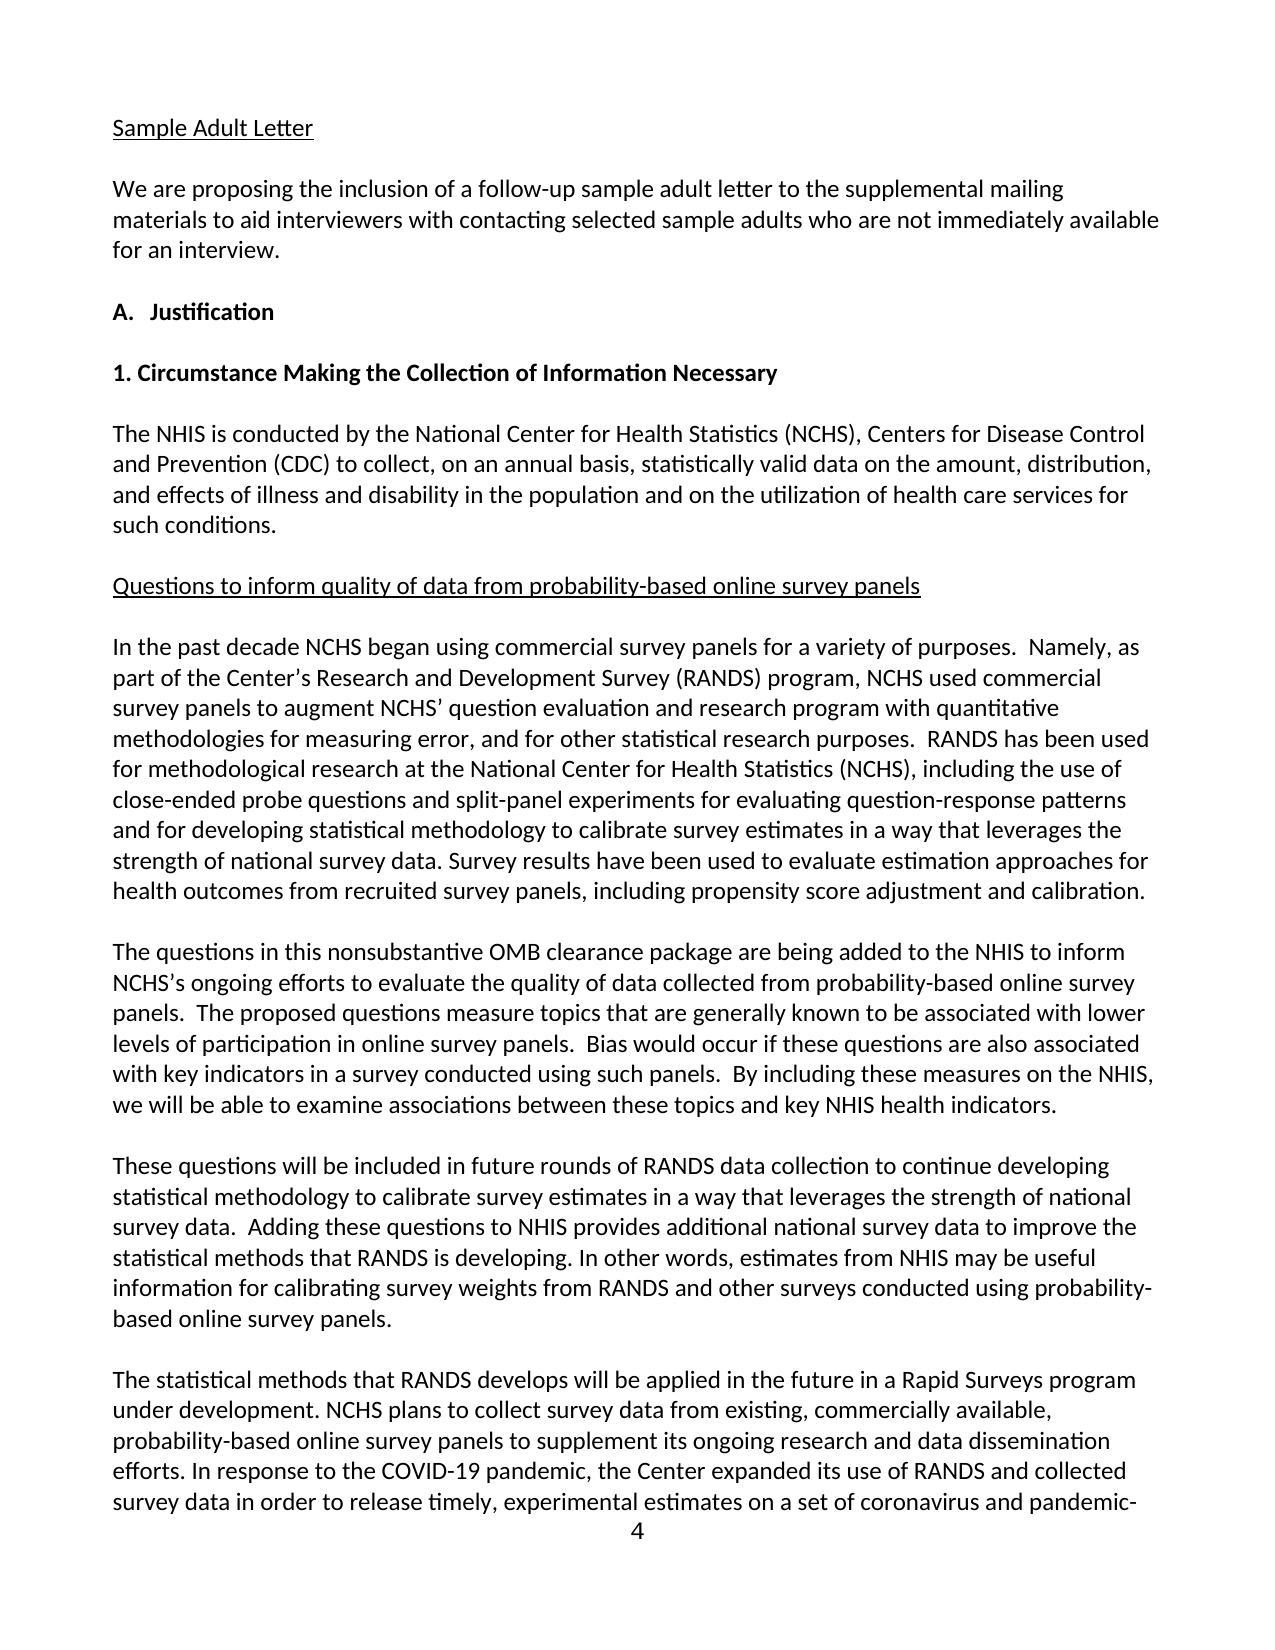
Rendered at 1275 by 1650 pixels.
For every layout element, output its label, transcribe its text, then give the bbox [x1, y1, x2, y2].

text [112, 1364, 1162, 1516]
text We are proposing the inclusion of a follow-up sample adult letter to the supplemental mailing materials to aid interviewers with contacting selected sample adults who are not immediately available for an interview. [112, 173, 1162, 265]
list Justification [112, 296, 1162, 326]
text Sample Adult Letter [112, 112, 1162, 143]
text Questions to inform quality of data from probability-based online survey panels [112, 570, 1162, 601]
text In the past decade NCHS began using commercial survey panels for a variety of purposes. Namely, as part of the Center’s Research and Development Survey (RANDS) program, NCHS used commercial survey panels to augment NCHS’ question evaluation and research program with quantitative methodologies for measuring error, and for other statistical research purposes. RANDS has been used for methodological research at the National Center for Health Statistics (NCHS), including the use of close-ended probe questions and split-panel experiments for evaluating question-response patterns and for developing statistical methodology to calibrate survey estimates in a way that leverages the strength of national survey data. Survey results have been used to evaluate estimation approaches for health outcomes from recruited survey panels, including propensity score adjustment and calibration. [112, 631, 1162, 906]
text The questions in this nonsubstantive OMB clearance package are being added to the NHIS to inform NCHS’s ongoing efforts to evaluate the quality of data collected from probability-based online survey panels. The proposed questions measure topics that are generally known to be associated with lower levels of participation in online survey panels. Bias would occur if these questions are also associated with key indicators in a survey conducted using such panels. By including these measures on the NHIS, we will be able to examine associations between these topics and key NHIS health indicators. [112, 937, 1162, 1120]
subtitle 1. Circumstance Making the Collection of Information Necessary [112, 357, 1162, 387]
text These questions will be included in future rounds of RANDS data collection to continue developing statistical methodology to calibrate survey estimates in a way that leverages the strength of national survey data. Adding these questions to NHIS provides additional national survey data to improve the statistical methods that RANDS is developing. In other words, estimates from NHIS may be useful information for calibrating survey weights from RANDS and other surveys conducted using probability-based online survey panels. [112, 1150, 1162, 1333]
text The NHIS is conducted by the National Center for Health Statistics (NCHS), Centers for Disease Control and Prevention (CDC) to collect, on an annual basis, statistically valid data on the amount, distribution, and effects of illness and disability in the population and on the utilization of health care services for such conditions. [112, 418, 1162, 540]
